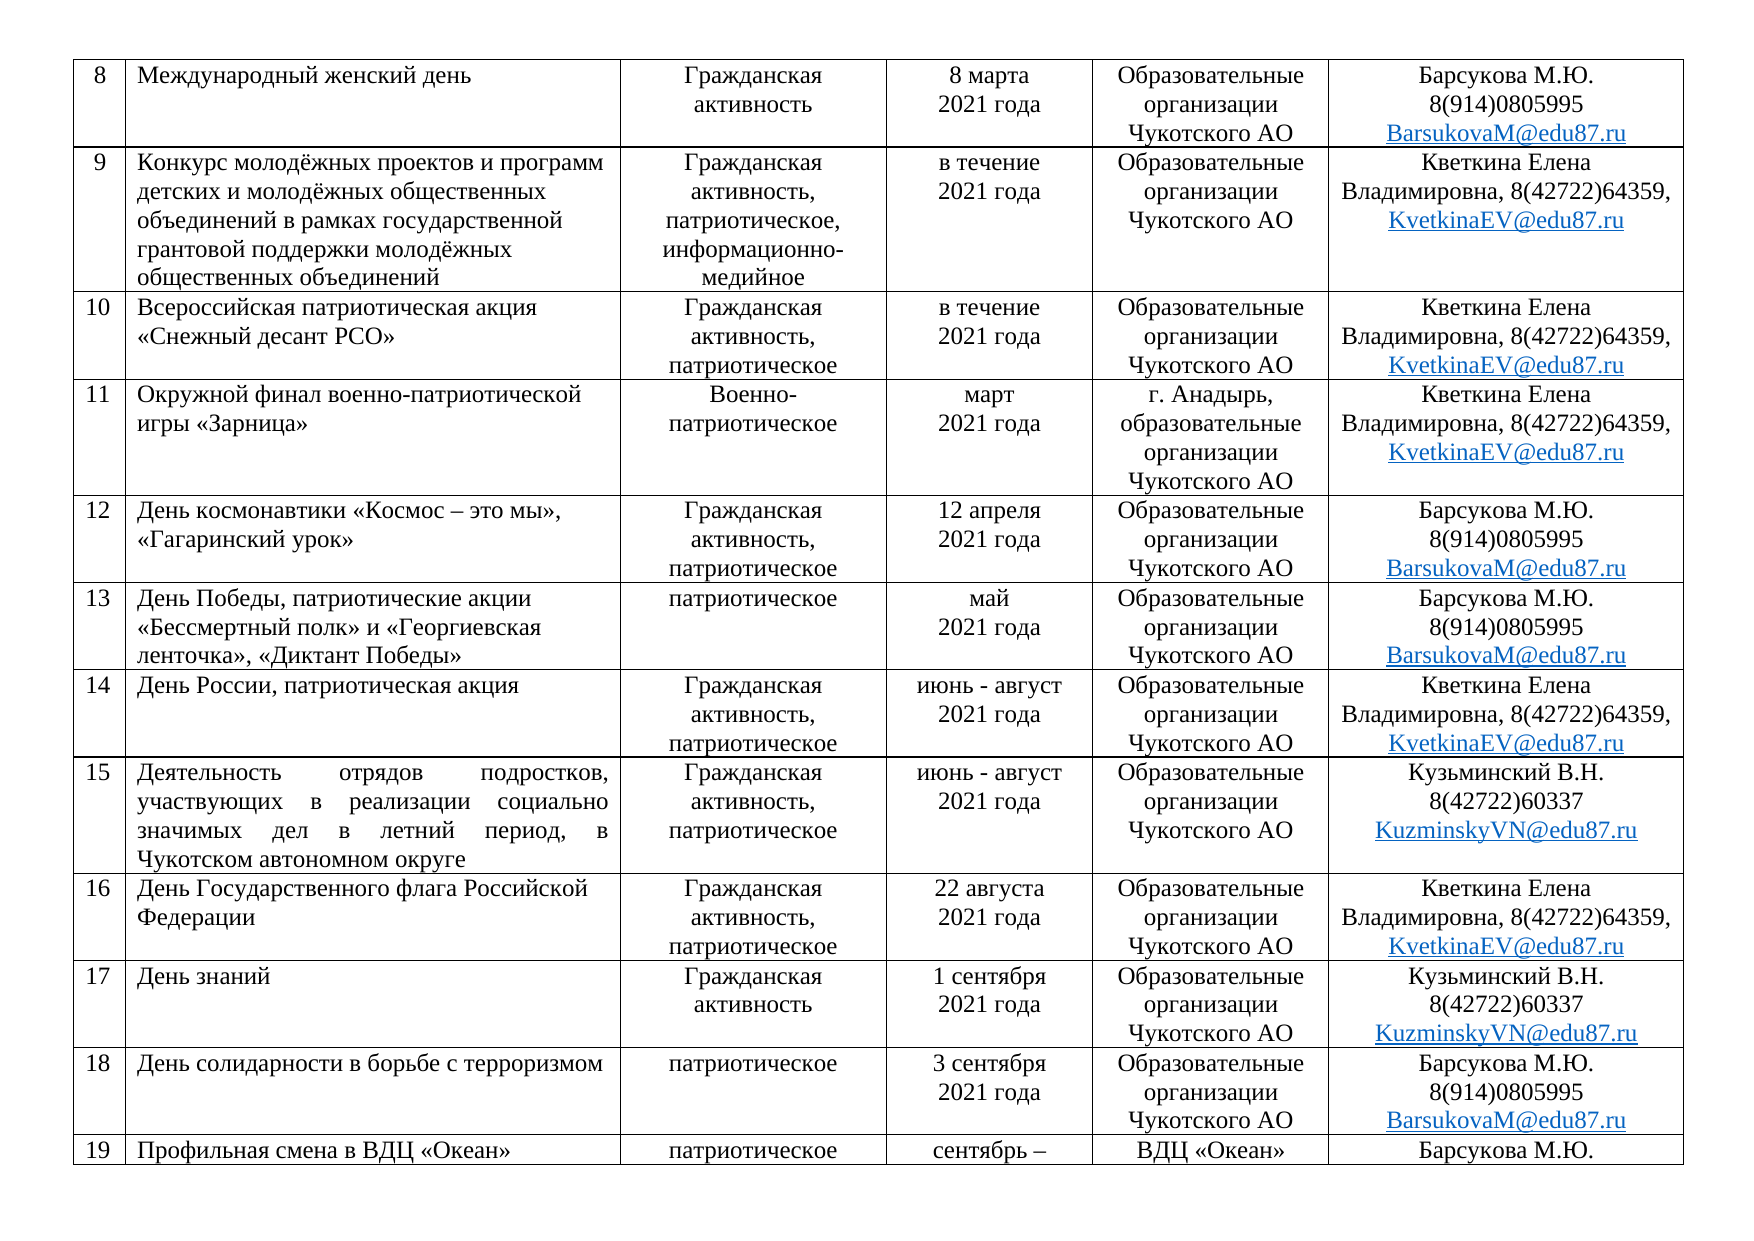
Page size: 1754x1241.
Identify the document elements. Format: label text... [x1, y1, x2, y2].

table_cell День России, патриотическая акция [126, 670, 620, 756]
table_cell Образовательные организации Чукотского АО [1093, 758, 1328, 872]
table_cell Гражданская активность, патриотическое [621, 758, 886, 872]
table_cell июнь - август 2021 года [887, 758, 1092, 872]
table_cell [1329, 1048, 1683, 1134]
table_cell июнь - август 2021 года [887, 670, 1092, 756]
table_cell 10 [74, 292, 125, 378]
table_cell 12 апреля 2021 года [887, 496, 1092, 582]
table_cell Военно-патриотическое [621, 380, 886, 494]
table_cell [1329, 1135, 1683, 1164]
table_cell Международный женский день [126, 60, 620, 146]
table_cell День Государственного флага Российской Федерации [126, 874, 620, 960]
table_cell 16 [74, 874, 125, 960]
table_cell 15 [74, 758, 125, 872]
table_cell Кветкина Елена Владимировна, 8(42722)64359, KvetkinaEV@edu87.ru [1329, 670, 1683, 756]
table_cell 17 [74, 961, 125, 1047]
table_cell Кветкина Елена Владимировна, 8(42722)64359, KvetkinaEV@edu87.ru [1329, 148, 1683, 291]
table_cell патриотическое [621, 1135, 886, 1164]
table_cell Гражданская активность, патриотическое [621, 874, 886, 960]
table_cell Кветкина Елена Владимировна, 8(42722)64359, KvetkinaEV@edu87.ru [1329, 380, 1683, 494]
table_cell Деятельность отрядов подростков, участвующих в реализации социально значимых дел в летний период, в Чукотском автономном округе [126, 758, 620, 872]
table_cell ВДЦ «Океан» [1093, 1135, 1328, 1164]
table_cell 11 [74, 380, 125, 494]
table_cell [1093, 1048, 1328, 1134]
table_cell Образовательные организации Чукотского АО [1093, 583, 1328, 669]
table_cell Образовательные организации Чукотского АО [1093, 670, 1328, 756]
table_cell Конкурс молодёжных проектов и программ детских и молодёжных общественных объединений в рамках государственной грантовой поддержки молодёжных общественных объединений [126, 148, 620, 291]
table_cell Кузьминский В.Н. 8(42722)60337 KuzminskyVN@edu87.ru [1329, 758, 1683, 872]
table_cell г. Анадырь, образовательные организации Чукотского АО [1093, 380, 1328, 494]
table_cell патриотическое [621, 583, 886, 669]
table_cell День космонавтики «Космос – это мы», «Гагаринский урок» [126, 496, 620, 582]
table_cell 14 [74, 670, 125, 756]
table_cell 12 [74, 496, 125, 582]
table_cell День знаний [126, 961, 620, 1047]
table_cell март 2021 года [887, 380, 1092, 494]
table_cell патриотическое [621, 1048, 886, 1134]
table_cell Гражданская активность, патриотическое [621, 496, 886, 582]
table_cell День Победы, патриотические акции «Бессмертный полк» и «Георгиевская ленточка», «Диктант Победы» [126, 583, 620, 669]
table_cell Кузьминский В.Н. 8(42722)60337 KuzminskyVN@edu87.ru [1329, 961, 1683, 1047]
table_cell май 2021 года [887, 583, 1092, 669]
table_cell 18 [74, 1048, 125, 1134]
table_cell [1329, 60, 1683, 146]
table_cell Гражданская активность, патриотическое, информационно-медийное [621, 148, 886, 291]
table_cell Кветкина Елена Владимировна, 8(42722)64359, KvetkinaEV@edu87.ru [1329, 874, 1683, 960]
table_cell в течение 2021 года [887, 292, 1092, 378]
table_cell Барсукова М.Ю. 8(914)0805995 BarsukovaM@edu87.ru [1329, 583, 1683, 669]
table_cell 9 [74, 148, 125, 291]
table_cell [887, 1135, 1092, 1164]
table_cell в течение 2021 года [887, 148, 1092, 291]
table_cell Всероссийская патриотическая акция «Снежный десант РСО» [126, 292, 620, 378]
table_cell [1093, 60, 1328, 146]
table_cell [126, 1135, 620, 1164]
table_cell Образовательные организации Чукотского АО [1093, 292, 1328, 378]
table_cell 8 марта 2021 года [887, 60, 1092, 146]
table_cell 13 [74, 583, 125, 669]
table_cell 19 [74, 1135, 125, 1164]
table_cell Гражданская активность [621, 961, 886, 1047]
table_cell Образовательные организации Чукотского АО [1093, 148, 1328, 291]
table_cell Образовательные организации Чукотского АО [1093, 874, 1328, 960]
table_cell Образовательные организации Чукотского АО [1093, 496, 1328, 582]
table_cell 22 августа 2021 года [887, 874, 1092, 960]
table_cell Образовательные организации Чукотского АО [1093, 961, 1328, 1047]
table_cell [621, 60, 886, 146]
table_cell 8 [74, 60, 125, 146]
table_cell 3 сентября 2021 года [887, 1048, 1092, 1134]
table_cell Гражданская активность, патриотическое [621, 670, 886, 756]
table_cell Барсукова М.Ю. 8(914)0805995 BarsukovaM@edu87.ru [1329, 496, 1683, 582]
table_cell 1 сентября 2021 года [887, 961, 1092, 1047]
table_cell Кветкина Елена Владимировна, 8(42722)64359, KvetkinaEV@edu87.ru [1329, 292, 1683, 378]
table_cell День солидарности в борьбе с терроризмом [126, 1048, 620, 1134]
table_cell Гражданская активность, патриотическое [621, 292, 886, 378]
table_cell Окружной финал военно-патриотической игры «Зарница» [126, 380, 620, 494]
